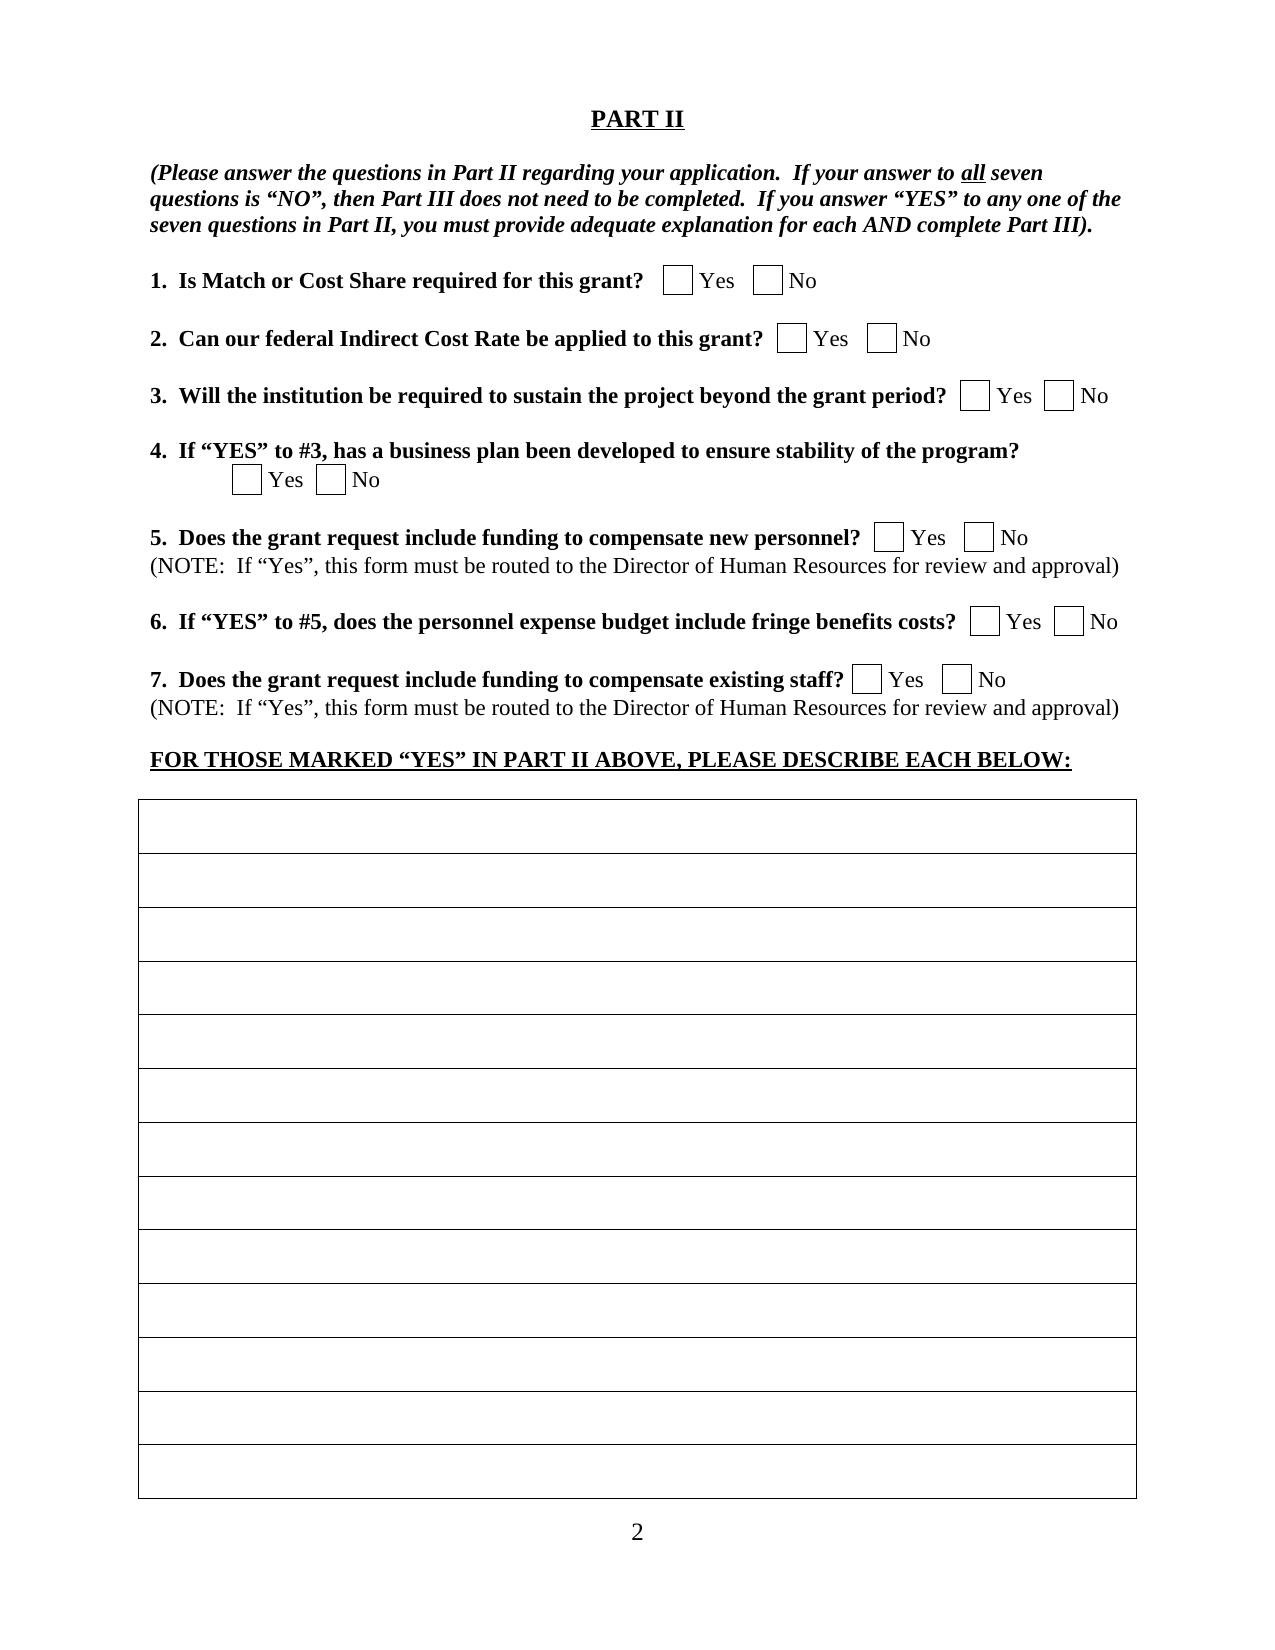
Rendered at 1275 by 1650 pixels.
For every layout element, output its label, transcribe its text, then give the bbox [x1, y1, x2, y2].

table_cell [139, 1123, 1136, 1176]
text PART II [150, 104, 1125, 132]
text 3. Will the institution be required to sustain the project beyond the grant period? Yes No [150, 379, 1125, 411]
text 7. Does the grant request include funding to compensate existing staff? Yes No [150, 663, 1125, 694]
table_cell [139, 962, 1136, 1014]
table_cell [139, 1069, 1136, 1122]
table_cell [139, 1230, 1136, 1283]
table_cell [139, 1445, 1136, 1498]
text FOR THOSE MARKED “YES” IN PART II ABOVE, PLEASE DESCRIBE EACH BELOW: [150, 747, 1125, 773]
table_cell [139, 854, 1136, 907]
table_cell [139, 1338, 1136, 1391]
text 1. Is Match or Cost Share required for this grant? Yes No [150, 264, 1125, 296]
table_cell [139, 1177, 1136, 1229]
text 6. If “YES” to #5, does the personnel expense budget include fringe benefits costs? Yes No [150, 605, 1125, 636]
text 5. Does the grant request include funding to compensate new personnel? Yes No [150, 521, 1125, 552]
table_cell [139, 908, 1136, 961]
table_cell [139, 1392, 1136, 1444]
text (Please answer the questions in Part II regarding your application. If your answer to all seven questions is “NO”, then Part III does not need to be completed. If you answer “YES” to any one of the seven questions in Part II, you must provide adequate explanation for each AND complete Part III). [150, 159, 1125, 238]
text Yes No [150, 463, 1125, 495]
table_cell [139, 1015, 1136, 1068]
text 4. If “YES” to #3, has a business plan been developed to ensure stability of the program? [150, 437, 1125, 463]
text (NOTE: If “Yes”, this form must be routed to the Director of Human Resources for review and approval) [150, 552, 1125, 579]
table_header [139, 800, 1136, 853]
text 2. Can our federal Indirect Cost Rate be applied to this grant? Yes No [150, 322, 1125, 353]
text (NOTE: If “Yes”, this form must be routed to the Director of Human Resources for review and approval) [150, 694, 1125, 720]
table_cell [139, 1284, 1136, 1337]
